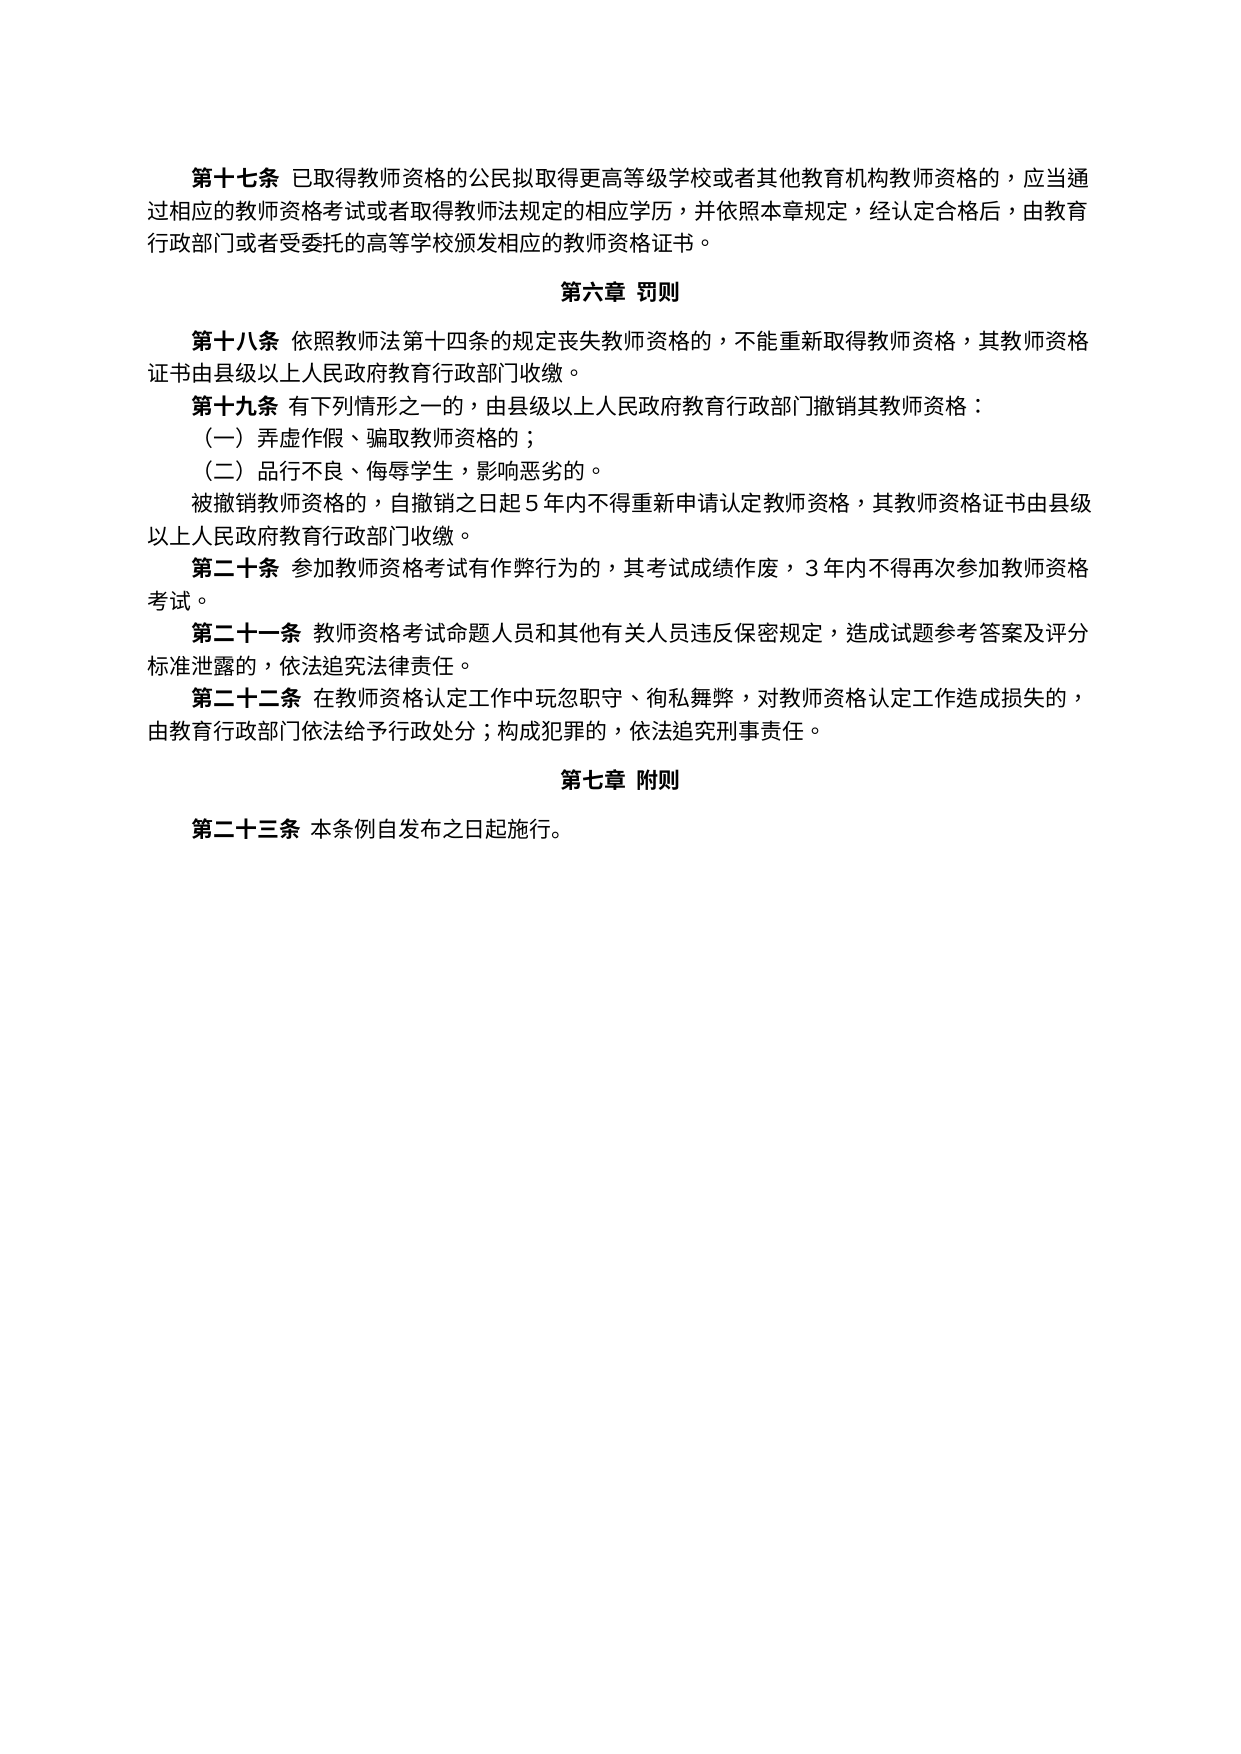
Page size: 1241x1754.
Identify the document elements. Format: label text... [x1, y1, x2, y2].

text 第七章 附则 [148, 763, 1092, 796]
text 第十七条 已取得教师资格的公民拟取得更高等级学校或者其他教育机构教师资格的，应当通过相应的教师资格考试或者取得教师法规定的相应学历，并依照本章规定，经认定合格后，由教育行政部门或者受委托的高等学校颁发相应的教师资格证书。 [148, 162, 1092, 259]
text 第六章 罚则 [148, 276, 1092, 308]
text 被撤销教师资格的，自撤销之日起５年内不得重新申请认定教师资格，其教师资格证书由县级以上人民政府教育行政部门收缴。 [148, 487, 1092, 552]
text 第二十三条 本条例自发布之日起施行。 [148, 812, 1092, 844]
text 第二十二条 在教师资格认定工作中玩忽职守、徇私舞弊，对教师资格认定工作造成损失的，由教育行政部门依法给予行政处分；构成犯罪的，依法追究刑事责任。 [148, 682, 1092, 747]
text 第二十条 参加教师资格考试有作弊行为的，其考试成绩作废，３年内不得再次参加教师资格考试。 [148, 552, 1092, 617]
text （一）弄虚作假、骗取教师资格的； [148, 422, 1092, 454]
text （二）品行不良、侮辱学生，影响恶劣的。 [148, 454, 1092, 487]
text 第十八条 依照教师法第十四条的规定丧失教师资格的，不能重新取得教师资格，其教师资格证书由县级以上人民政府教育行政部门收缴。 [148, 324, 1092, 389]
text 第二十一条 教师资格考试命题人员和其他有关人员违反保密规定，造成试题参考答案及评分标准泄露的，依法追究法律责任。 [148, 617, 1092, 682]
text 第十九条 有下列情形之一的，由县级以上人民政府教育行政部门撤销其教师资格： [148, 389, 1092, 422]
